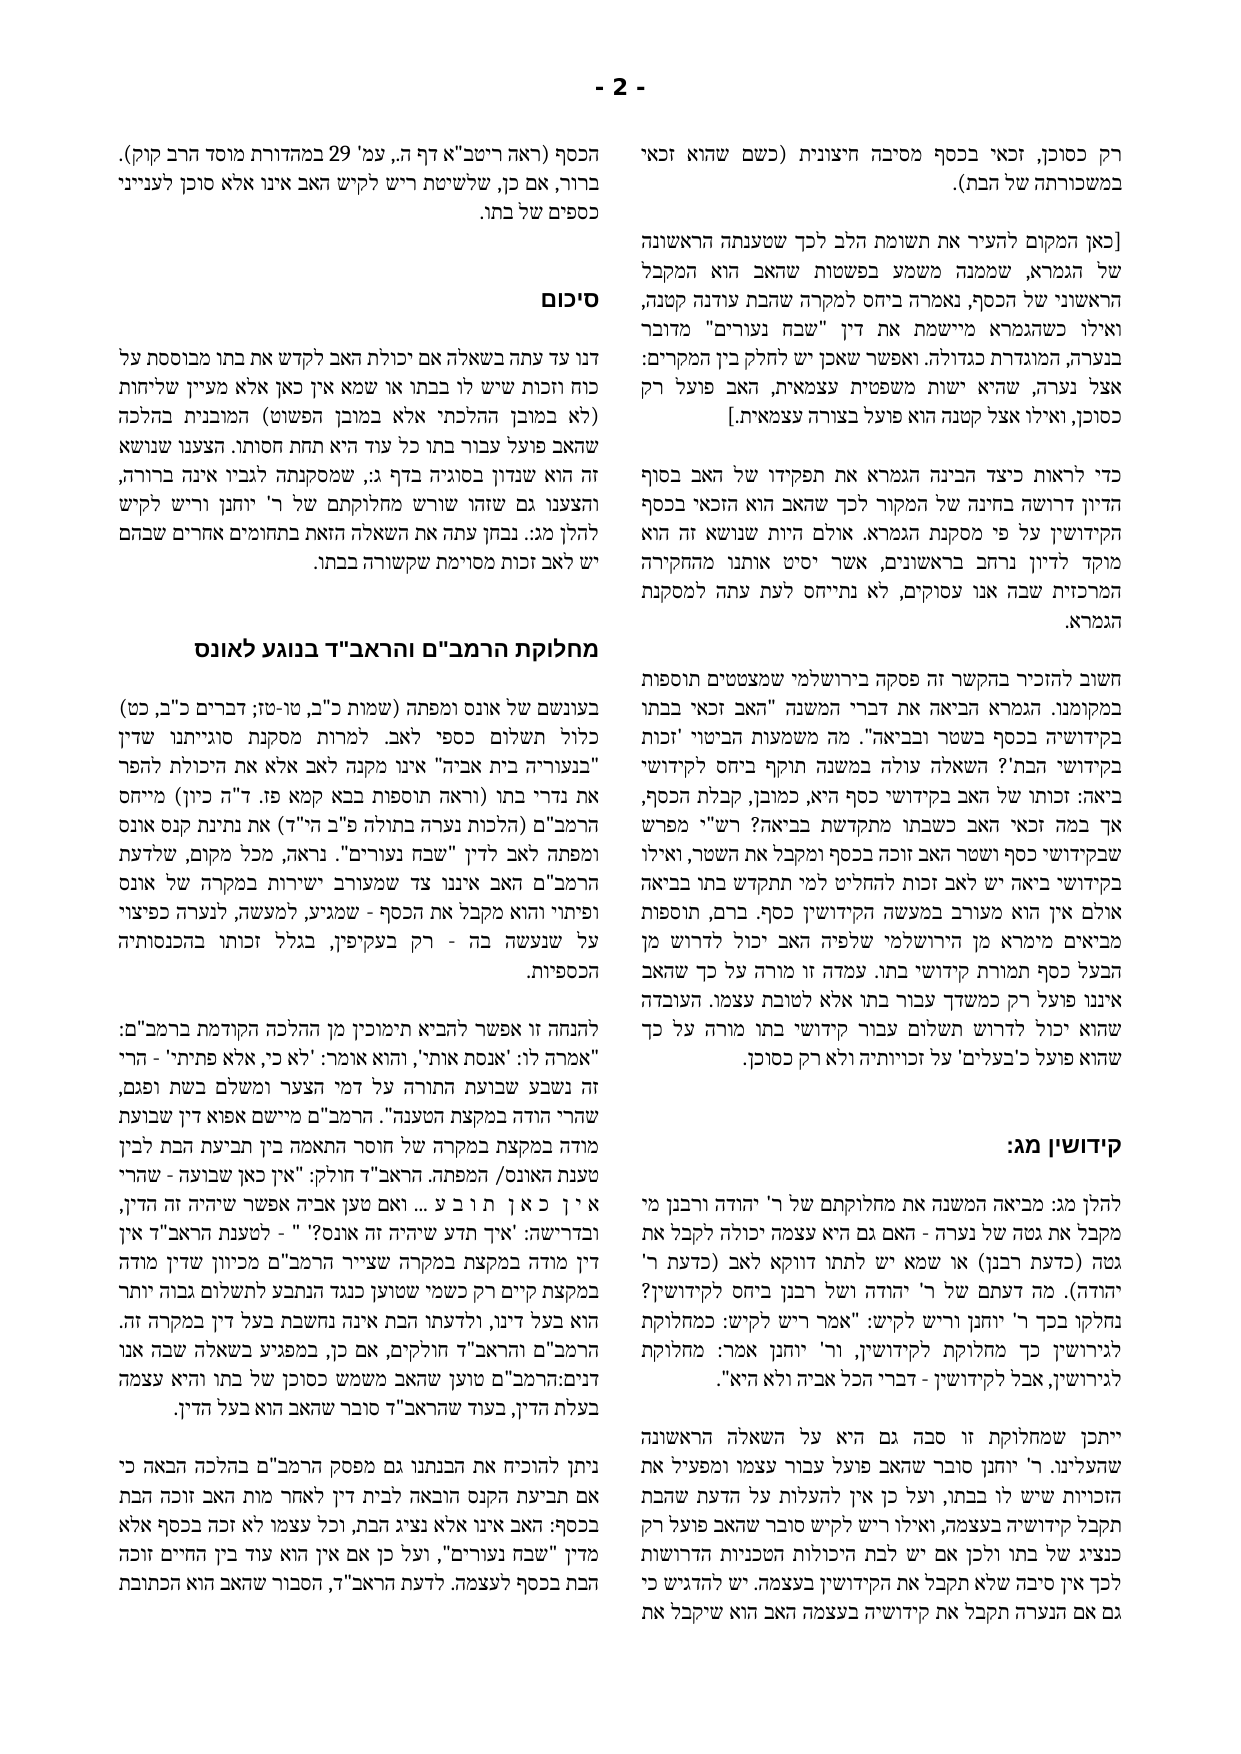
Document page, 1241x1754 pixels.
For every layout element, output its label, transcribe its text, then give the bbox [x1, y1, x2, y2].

text ייתכן שמחלוקת זו סבה גם היא על השאלה הראשונה שהעלינו. ר' יוחנן סובר שהאב פועל עבור עצמו ומפעיל את הזכויות שיש לו בבתו, ועל כן אין להעלות על הדעת שהבת תקבל קידושיה בעצמה, ואילו ריש לקיש סובר שהאב פועל רק כנציג של בתו ולכן אם יש לבת היכולות הטכניות הדרושות לכך אין סיבה שלא תקבל את הקידושין בעצמה. יש להדגיש כי גם אם הנערה תקבל את קידושיה בעצמה האב הוא שיקבל את הכסף (ראה ריטב"א דף ה., עמ' 29 במהדורת מוסד הרב קוק). ברור, אם כן, שלשיטת ריש לקיש האב אינו אלא סוכן לענייני כספים של בתו. [118, 138, 599, 226]
text סיכום [118, 284, 599, 313]
text בעונשם של אונס ומפתה (שמות כ"ב, טו-טז; דברים כ"ב, כט) כלול תשלום כספי לאב. למרות מסקנת סוגייתנו שדין "בנעוריה בית אביה" אינו מקנה לאב אלא את היכולת להפר את נדרי בתו (וראה תוספות בבא קמא פז. ד"ה כיון) מייחס הרמב"ם (הלכות נערה בתולה פ"ב הי"ד) את נתינת קנס אונס ומפתה לאב לדין "שבח נעורים". נראה, מכל מקום, שלדעת הרמב"ם האב איננו צד שמעורב ישירות במקרה של אונס ופיתוי והוא מקבל את הכסף - שמגיע, למעשה, לנערה כפיצוי על שנעשה בה - רק בעקיפין, בגלל זכותו בהכנסותיה הכספיות. [118, 692, 599, 984]
text להנחה זו אפשר להביא תימוכין מן ההלכה הקודמת ברמב"ם: "אמרה לו: 'אנסת אותי', והוא אומר: 'לא כי, אלא פתיתי' - הרי זה נשבע שבועת התורה על דמי הצער ומשלם בשת ופגם, שהרי הודה במקצת הטענה". הרמב"ם מיישם אפוא דין שבועת מודה במקצת במקרה של חוסר התאמה בין תביעת הבת לבין טענת האונס/ המפתה. הראב"ד חולק: "אין כאן שבועה - שהרי א י ן כ א ן ת ו ב ע ... ואם טען אביה אפשר שיהיה זה הדין, ובדרישה: 'איך תדע שיהיה זה אונס?' " - לטענת הראב"ד אין דין מודה במקצת במקרה שצייר הרמב"ם מכיוון שדין מודה במקצת קיים רק כשמי שטוען כנגד הנתבע לתשלום גבוה יותר הוא בעל דינו, ולדעתו הבת אינה נחשבת בעל דין במקרה זה. הרמב"ם והראב"ד חולקים, אם כן, במפגיע בשאלה שבה אנו דנים:הרמב"ם טוען שהאב משמש כסוכן של בתו והיא עצמה בעלת הדין, בעוד שהראב"ד סובר שהאב הוא בעל הדין. [118, 1013, 599, 1421]
text קידושין מג: [641, 1130, 1122, 1159]
text להלן מג: מביאה המשנה את מחלוקתם של ר' יהודה ורבנן מי מקבל את גטה של נערה - האם גם היא עצמה יכולה לקבל את גטה (כדעת רבנן) או שמא יש לתתו דווקא לאב (כדעת ר' יהודה). מה דעתם של ר' יהודה ושל רבנן ביחס לקידושין? נחלקו בכך ר' יוחנן וריש לקיש: "אמר ריש לקיש: כמחלוקת לגירושין כך מחלוקת לקידושין, ור' יוחנן אמר: מחלוקת לגירושין, אבל לקידושין - דברי הכל אביה ולא היא". [641, 1188, 1122, 1392]
text ייתכן שמחלוקת זו סבה גם היא על השאלה הראשונה שהעלינו. ר' יוחנן סובר שהאב פועל עבור עצמו ומפעיל את הזכויות שיש לו בבתו, ועל כן אין להעלות על הדעת שהבת תקבל קידושיה בעצמה, ואילו ריש לקיש סובר שהאב פועל רק כנציג של בתו ולכן אם יש לבת היכולות הטכניות הדרושות לכך אין סיבה שלא תקבל את הקידושין בעצמה. יש להדגיש כי גם אם הנערה תקבל את קידושיה בעצמה האב הוא שיקבל את הכסף (ראה ריטב"א דף ה., עמ' 29 במהדורת מוסד הרב קוק). ברור, אם כן, שלשיטת ריש לקיש האב אינו אלא סוכן לענייני כספים של בתו. [641, 1421, 1122, 1626]
text מחלוקת הרמב"ם והראב"ד בנוגע לאונס [118, 634, 599, 663]
text חשוב להזכיר בהקשר זה פסקה בירושלמי שמצטטים תוספות במקומנו. הגמרא הביאה את דברי המשנה "האב זכאי בבתו בקידושיה בכסף בשטר ובביאה". מה משמעות הביטוי 'זכות בקידושי הבת'? השאלה עולה במשנה תוקף ביחס לקידושי ביאה: זכותו של האב בקידושי כסף היא, כמובן, קבלת הכסף, אך במה זכאי האב כשבתו מתקדשת בביאה? רש"י מפרש שבקידושי כסף ושטר האב זוכה בכסף ומקבל את השטר, ואילו בקידושי ביאה יש לאב זכות להחליט למי תתקדש בתו בביאה אולם אין הוא מעורב במעשה הקידושין כסף. ברם, תוספות מביאים מימרא מן הירושלמי שלפיה האב יכול לדרוש מן הבעל כסף תמורת קידושי בתו. עמדה זו מורה על כך שהאב איננו פועל רק כמשדך עבור בתו אלא לטובת עצמו. העובדה שהוא יכול לדרוש תשלום עבור קידושי בתו מורה על כך שהוא פועל כ'בעלים' על זכויותיה ולא רק כסוכן. [641, 663, 1122, 1071]
text כדי לראות כיצד הבינה הגמרא את תפקידו של האב בסוף הדיון דרושה בחינה של המקור לכך שהאב הוא הזכאי בכסף הקידושין על פי מסקנת הגמרא. אולם היות שנושא זה הוא מוקד לדיון נרחב בראשונים, אשר יסיט אותנו מהחקירה המרכזית שבה אנו עסוקים, לא נתייחס לעת עתה למסקנת הגמרא. [641, 459, 1122, 634]
text דנו עד עתה בשאלה אם יכולת האב לקדש את בתו מבוססת על כוח וזכות שיש לו בבתו או שמא אין כאן אלא מעיין שליחות (לא במובן ההלכתי אלא במובן הפשוט) המובנית בהלכה שהאב פועל עבור בתו כל עוד היא תחת חסותו. הצענו שנושא זה הוא שנדון בסוגיה בדף ג:, שמסקנתה לגביו אינה ברורה, והצענו גם שזהו שורש מחלוקתם של ר' יוחנן וריש לקיש להלן מג:. נבחן עתה את השאלה הזאת בתחומים אחרים שבהם יש לאב זכות מסוימת שקשורה בבתו. [118, 342, 599, 576]
text [כאן המקום להעיר את תשומת הלב לכך שטענתה הראשונה של הגמרא, שממנה משמע בפשטות שהאב הוא המקבל הראשוני של הכסף, נאמרה ביחס למקרה שהבת עודנה קטנה, ואילו כשהגמרא מיישמת את דין "שבח נעורים" מדובר בנערה, המוגדרת כגדולה. ואפשר שאכן יש לחלק בין המקרים: אצל נערה, שהיא ישות משפטית עצמאית, האב פועל רק כסוכן, ואילו אצל קטנה הוא פועל בצורה עצמאית.] [641, 226, 1122, 430]
